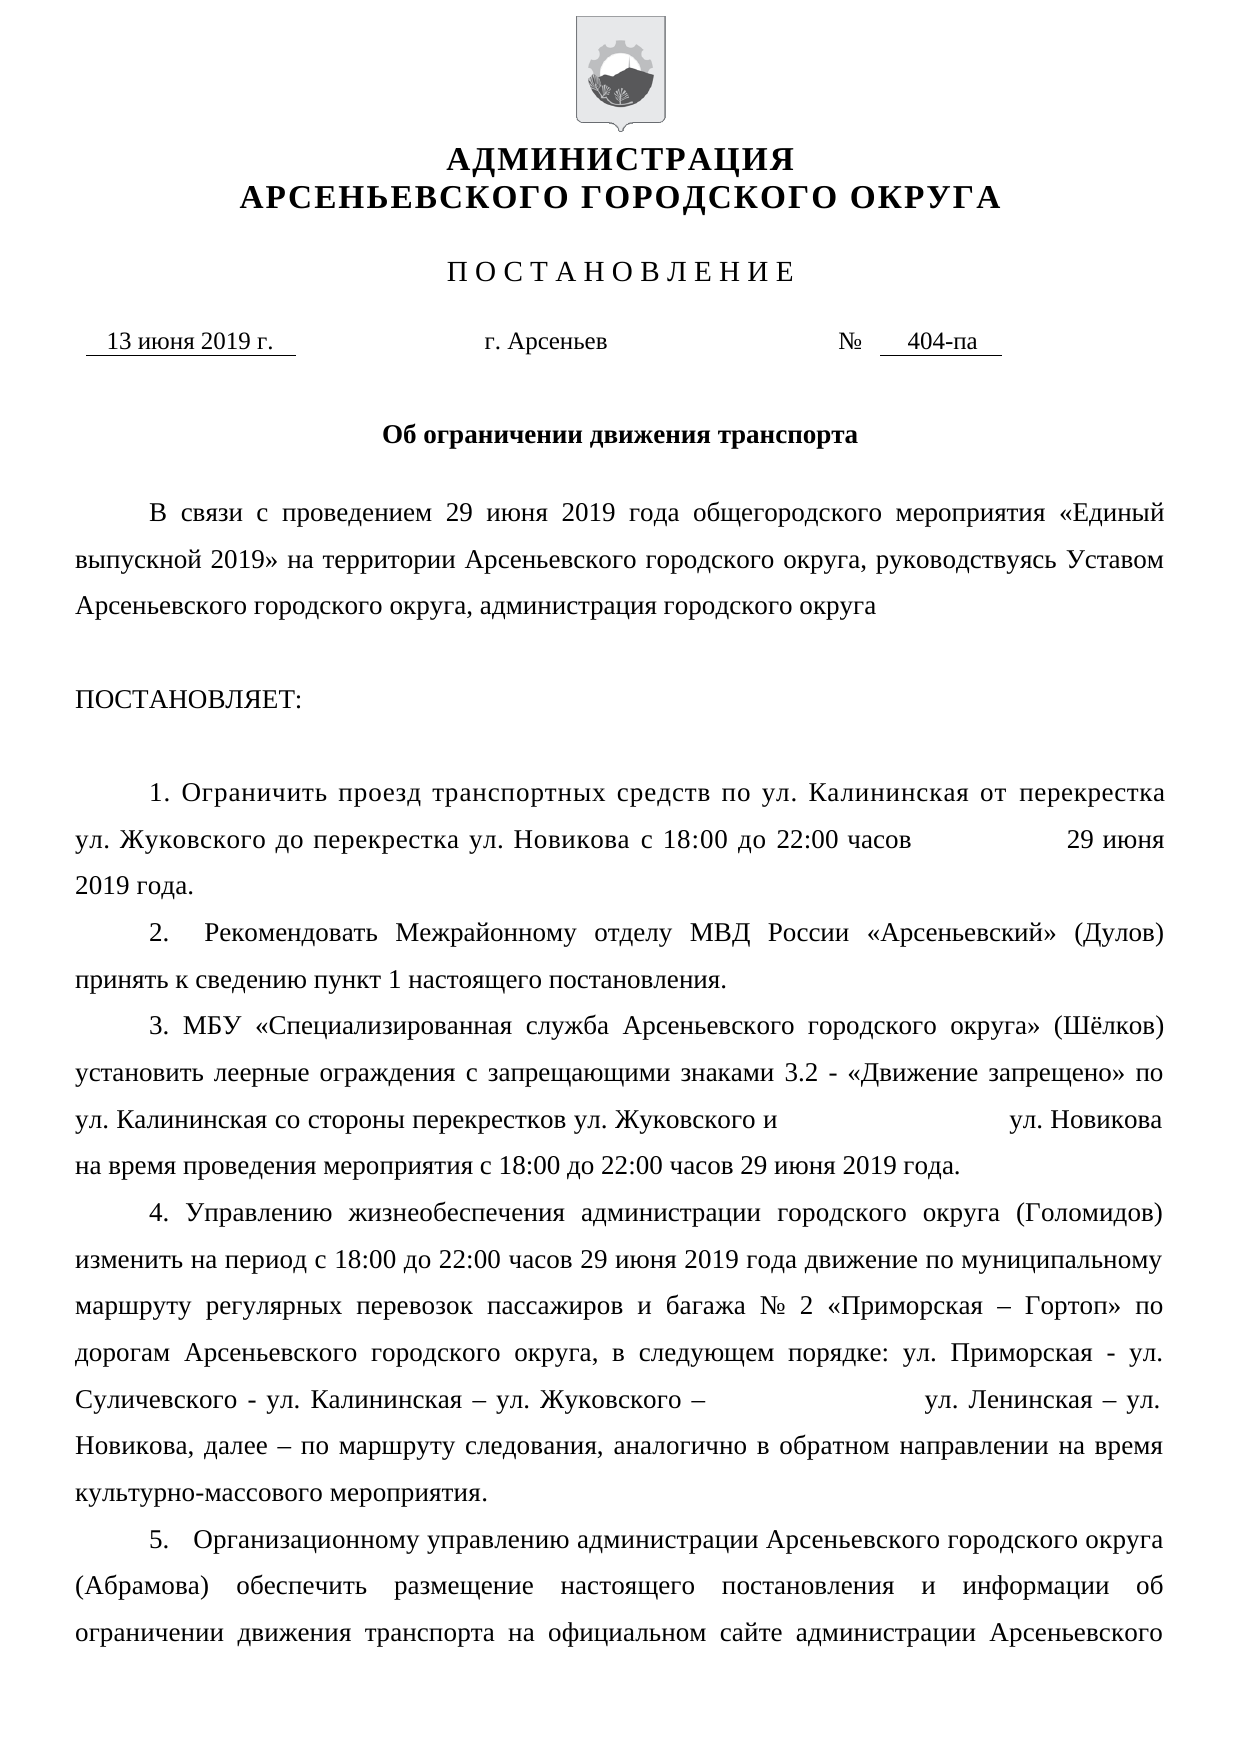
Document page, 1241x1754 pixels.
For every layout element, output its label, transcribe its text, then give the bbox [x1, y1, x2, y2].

text 4. Управлению жизнеобеспечения администрации городского округа (Голомидов) изменить на период с 18:00 до 22:00 часов 29 июня 2019 года движение по муниципальному маршруту регулярных перевозок пассажиров и багажа № 2 «Приморская – Гортоп» по дорогам Арсеньевского городского округа, в следующем порядке: ул. Приморская - ул. Суличевского - ул. Калининская – ул. Жуковского – ул. Ленинская – ул. Новикова, далее – по маршруту следования, аналогично в обратном направлении на время культурно-массового мероприятия. [75, 1196, 1165, 1507]
text 1. Ограничить проезд транспортных средств по ул. Калининская от перекрестка ул. Жуковского до перекрестка ул. Новикова с 18:00 до 22:00 часов 29 июня 2019 года. [75, 776, 1165, 901]
table_header г. Арсеньев [296, 326, 827, 355]
text П О С Т А Н О В Л Е Н И Е [75, 254, 1165, 288]
table_header № [827, 326, 880, 355]
text АРСЕНЬЕВСКОГО ГОРОДСКОГО ОКРУГА [75, 178, 1165, 216]
text АДМИНИСТРАЦИЯ [75, 139, 1165, 178]
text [75, 1523, 1165, 1647]
text В связи с проведением 29 июня 2019 года общегородского мероприятия «Единый выпускной 2019» на территории Арсеньевского городского округа, руководствуясь Уставом Арсеньевского городского округа, администрация городского округа [75, 496, 1165, 621]
text 3. МБУ «Специализированная служба Арсеньевского городского округа» (Шёлков) установить леерные ограждения с запрещающими знаками 3.2 - «Движение запрещено» по ул. Калининская со стороны перекрестков ул. Жуковского и ул. Новикова на время проведения мероприятия с 18:00 до 22:00 часов 29 июня 2019 года. [75, 1009, 1165, 1181]
table_header 13 июня 2019 г. [86, 326, 296, 355]
picture [571, 16, 669, 140]
text 2. Рекомендовать Межрайонному отделу МВД России «Арсеньевский» (Дулов) принять к сведению пункт 1 настоящего постановления. [75, 916, 1165, 994]
text ПОСТАНОВЛЯЕТ: [75, 683, 1165, 714]
table_header 404-па [880, 326, 1002, 355]
text Об ограничении движения транспорта [75, 418, 1165, 449]
